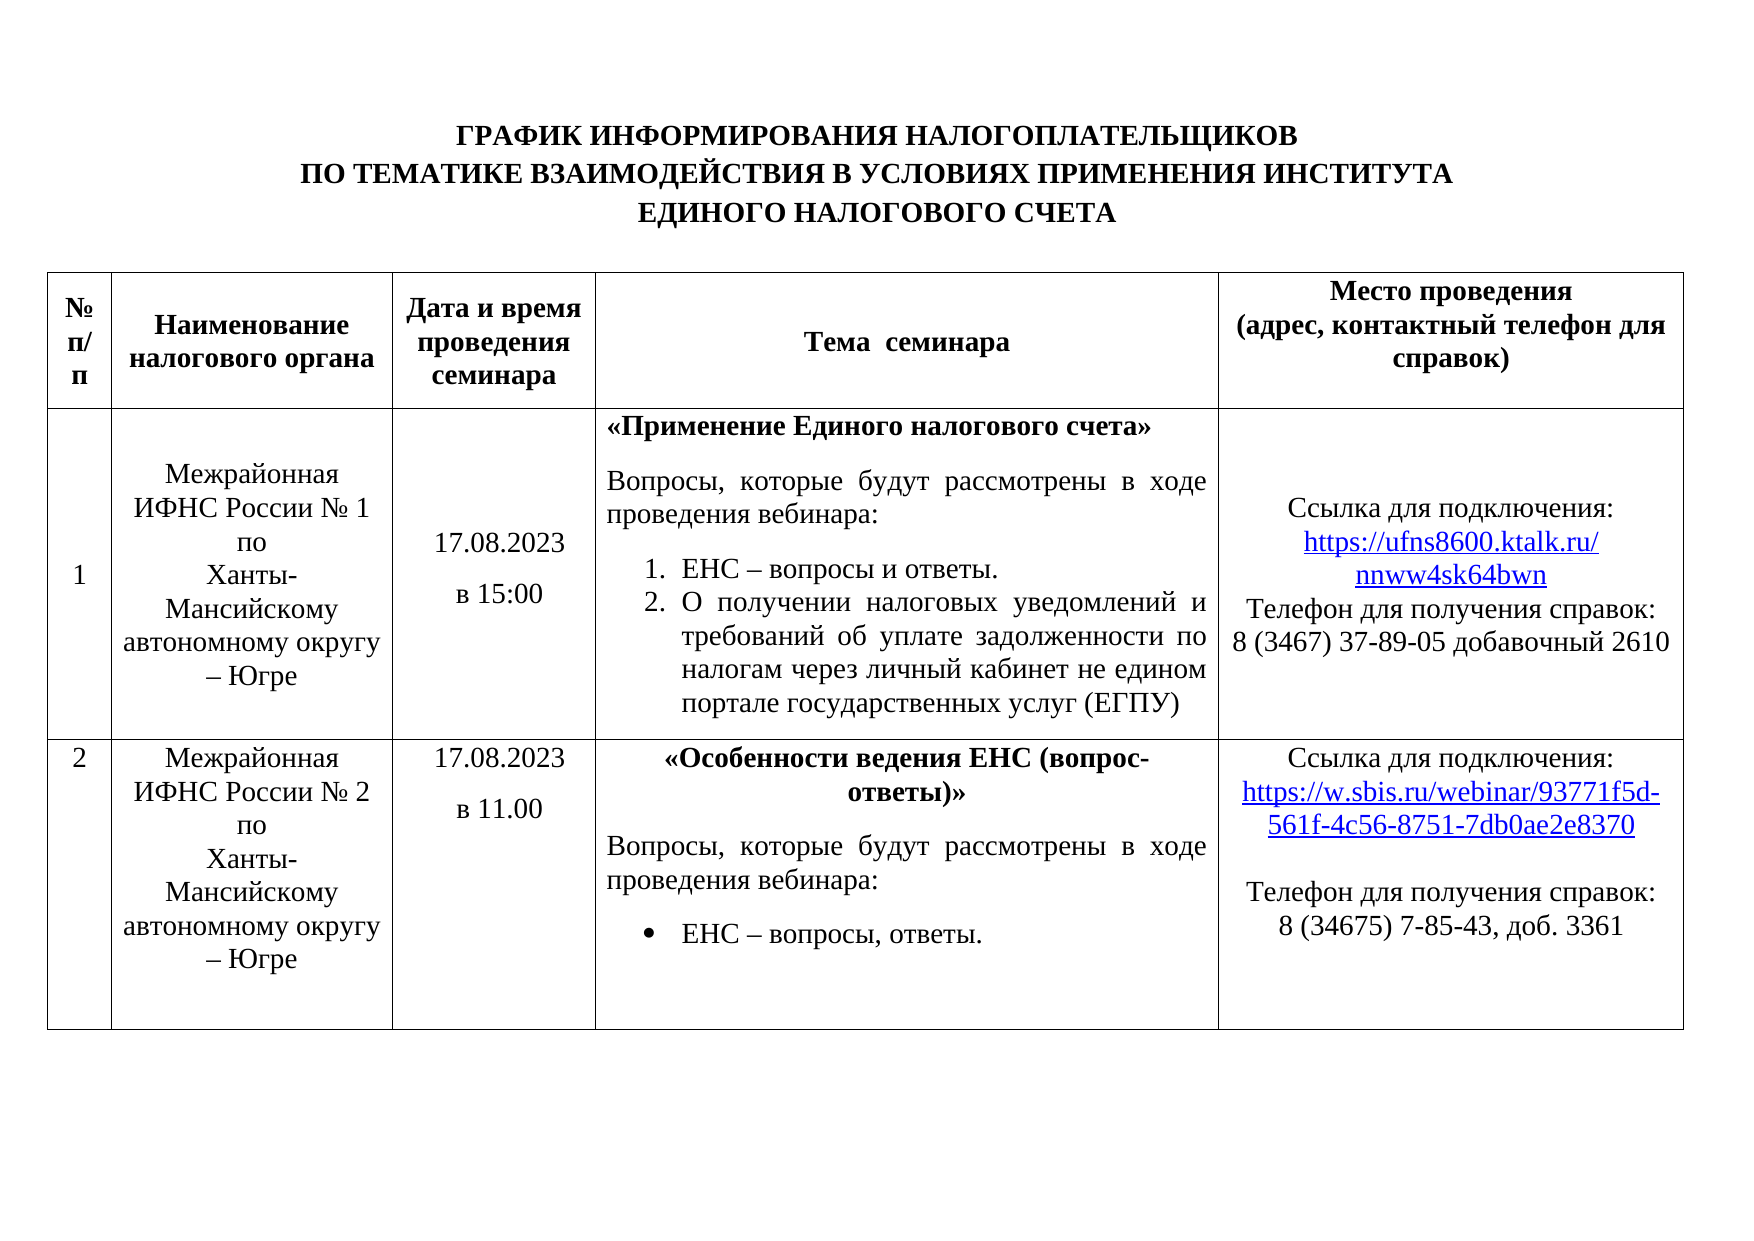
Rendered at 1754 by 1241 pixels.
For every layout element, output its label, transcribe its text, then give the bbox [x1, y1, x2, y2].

table_header Тема семинара [596, 273, 1218, 407]
text ЕДИНОГО НАЛОГОВОГО СЧЕТА [59, 195, 1695, 229]
table_cell Ссылка для подключения: https://ufns8600.ktalk.ru/nnww4sk64bwn Телефон для получения справок: 8 (3467) 37-89-05 добавочный 2610 [1219, 409, 1683, 739]
table_header Наименование налогового органа [112, 273, 392, 407]
table_cell Ссылка для подключения: https://w.sbis.ru/webinar/93771f5d-561f-4c56-8751-7db0ae2e8370 Телефон для получения справок: 8 (34675) 7-85-43, доб. 3361 [1219, 740, 1683, 1029]
table_cell 17.08.2023 в 11.00 [393, 740, 595, 1029]
table_cell 2 [48, 740, 111, 1029]
text ГРАФИК ИНФОРМИРОВАНИЯ НАЛОГОПЛАТЕЛЬЩИКОВ [59, 118, 1695, 152]
table_cell «Применение Единого налогового счета» Вопросы, которые будут рассмотрены в ходе проведения вебинара: ЕНС – вопросы и ответы. О получении налоговых уведомлений и требований об уплате задолженности по налогам через личный кабинет не едином портале государственных услуг (ЕГПУ) [596, 409, 1218, 739]
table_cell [112, 740, 392, 1029]
table_cell 1 [48, 409, 111, 739]
table_cell 17.08.2023 в 15:00 [393, 409, 595, 739]
table_header Место проведения (адрес, контактный телефон для справок) [1219, 273, 1683, 407]
table_header № п/п [48, 273, 111, 407]
text ПО ТЕМАТИКЕ ВЗАИМОДЕЙСТВИЯ В УСЛОВИЯХ ПРИМЕНЕНИЯ ИНСТИТУТА [59, 157, 1695, 190]
table_header Дата и время проведения семинара [393, 273, 595, 407]
table_cell Межрайонная ИФНС России № 1 по Ханты-Мансийскому автономному округу – Югре [112, 409, 392, 739]
table_cell «Особенности ведения ЕНС (вопрос-ответы)» Вопросы, которые будут рассмотрены в ходе проведения вебинара: ЕНС – вопросы, ответы. [596, 740, 1218, 1029]
